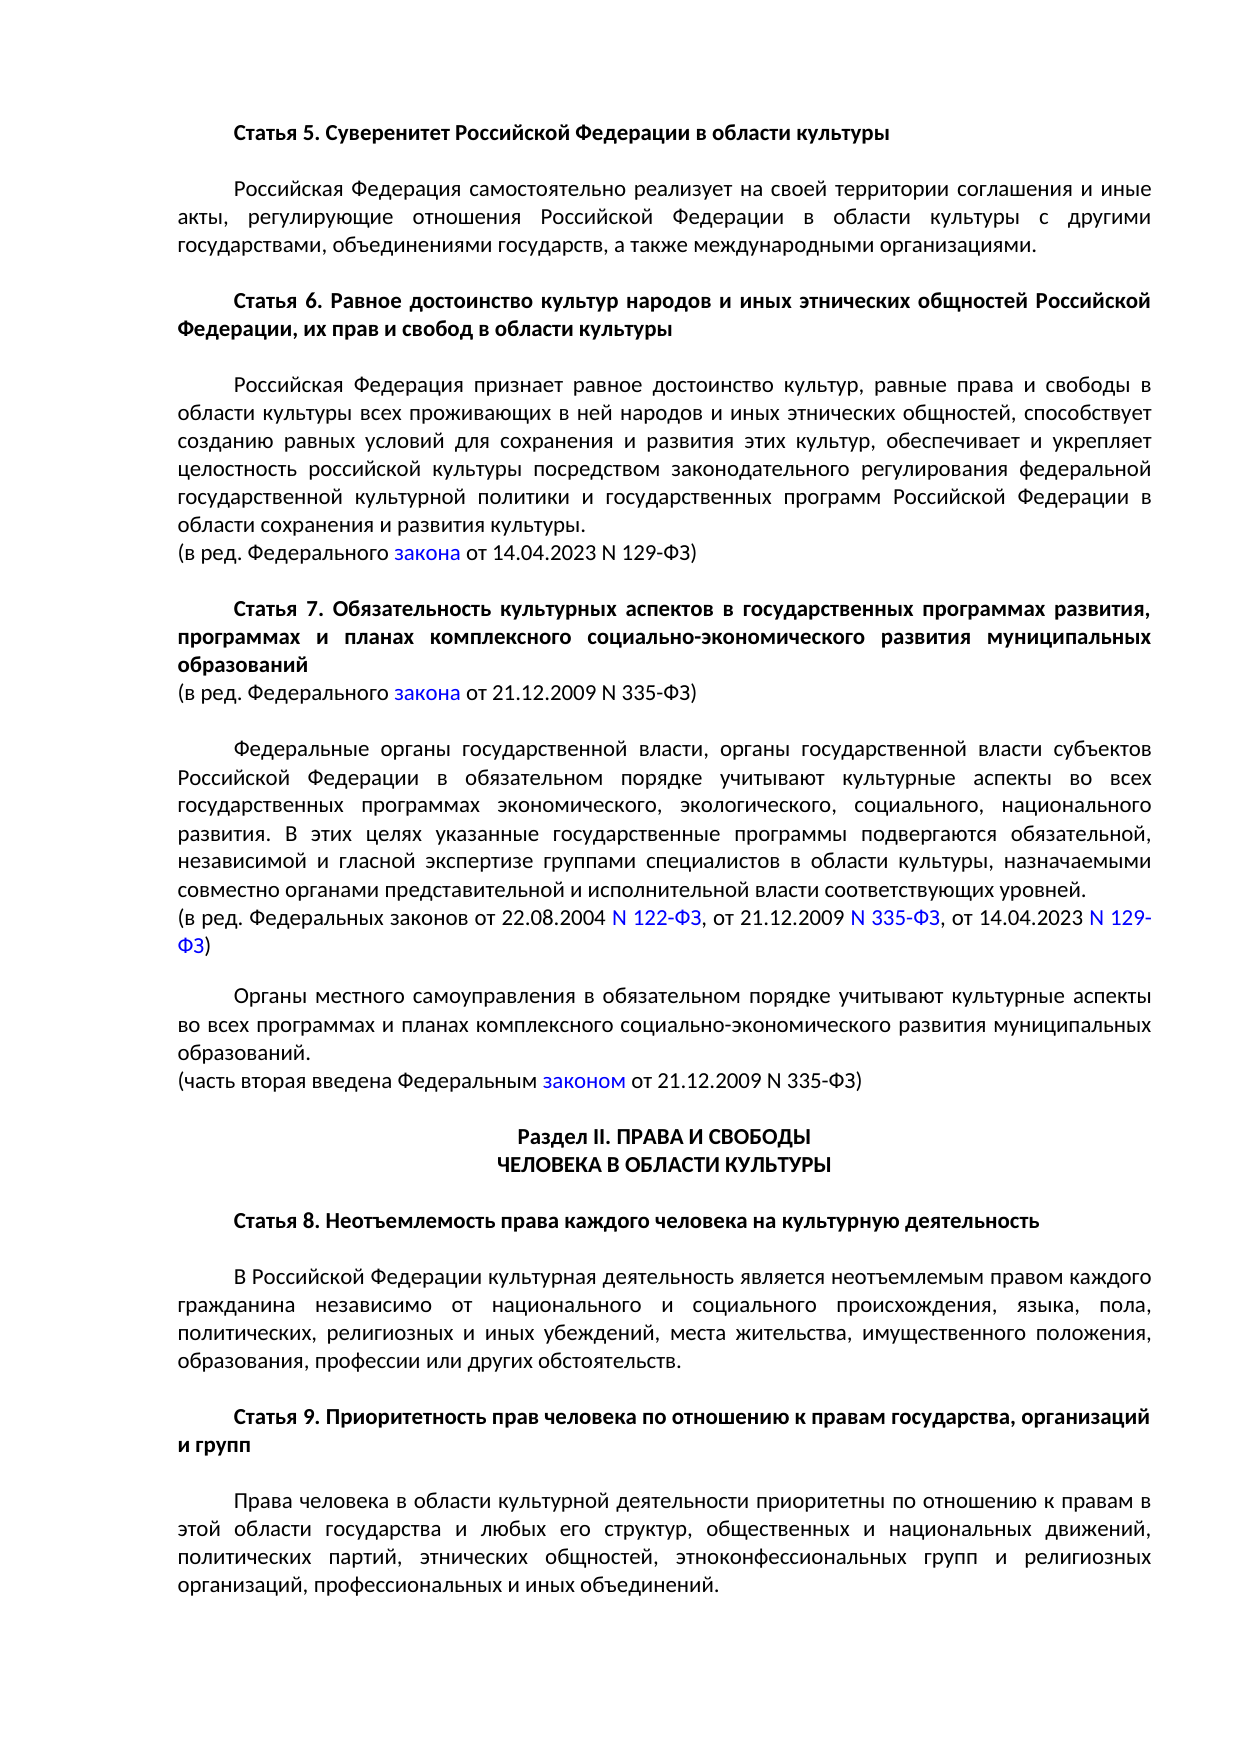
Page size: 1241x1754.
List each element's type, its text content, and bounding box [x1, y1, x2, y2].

title Раздел II. ПРАВА И СВОБОДЫ [177, 1122, 1152, 1150]
title ЧЕЛОВЕКА В ОБЛАСТИ КУЛЬТУРЫ [177, 1150, 1152, 1178]
title Статья 8. Неотъемлемость права каждого человека на культурную деятельность [177, 1206, 1152, 1234]
title Статья 7. Обязательность культурных аспектов в государственных программах развития, программах и планах комплексного социально-экономического развития муниципальных образований [177, 594, 1152, 678]
title Статья 6. Равное достоинство культур народов и иных этнических общностей Российской Федерации, их прав и свобод в области культуры [177, 286, 1152, 342]
title Статья 5. Суверенитет Российской Федерации в области культуры [177, 118, 1152, 146]
text (в ред. Федерального закона от 21.12.2009 N 335-ФЗ) [177, 678, 1152, 707]
text (часть вторая введена Федеральным законом от 21.12.2009 N 335-ФЗ) [177, 1066, 1152, 1094]
text (в ред. Федерального закона от 14.04.2023 N 129-ФЗ) [177, 538, 1152, 566]
text Российская Федерация признает равное достоинство культур, равные права и свободы в области культуры всех проживающих в ней народов и иных этнических общностей, способствует созданию равных условий для сохранения и развития этих культур, обеспечивает и укрепляет целостность российской культуры посредством законодательного регулирования федеральной государственной культурной политики и государственных программ Российской Федерации в области сохранения и развития культуры. [177, 370, 1152, 538]
title Статья 9. Приоритетность прав человека по отношению к правам государства, организаций и групп [177, 1402, 1152, 1458]
text (в ред. Федеральных законов от 22.08.2004 N 122-ФЗ, от 21.12.2009 N 335-ФЗ, от 14.04.2023 N 129-ФЗ) [177, 903, 1152, 959]
text Российская Федерация самостоятельно реализует на своей территории соглашения и иные акты, регулирующие отношения Российской Федерации в области культуры с другими государствами, объединениями государств, а также международными организациями. [177, 174, 1152, 258]
text Права человека в области культурной деятельности приоритетны по отношению к правам в этой области государства и любых его структур, общественных и национальных движений, политических партий, этнических общностей, этноконфессиональных групп и религиозных организаций, профессиональных и иных объединений. [177, 1486, 1152, 1598]
text Федеральные органы государственной власти, органы государственной власти субъектов Российской Федерации в обязательном порядке учитывают культурные аспекты во всех государственных программах экономического, экологического, социального, национального развития. В этих целях указанные государственные программы подвергаются обязательной, независимой и гласной экспертизе группами специалистов в области культуры, назначаемыми совместно органами представительной и исполнительной власти соответствующих уровней. [177, 734, 1152, 903]
text В Российской Федерации культурная деятельность является неотъемлемым правом каждого гражданина независимо от национального и социального происхождения, языка, пола, политических, религиозных и иных убеждений, места жительства, имущественного положения, образования, профессии или других обстоятельств. [177, 1262, 1152, 1374]
text Органы местного самоуправления в обязательном порядке учитывают культурные аспекты во всех программах и планах комплексного социально-экономического развития муниципальных образований. [177, 982, 1152, 1066]
